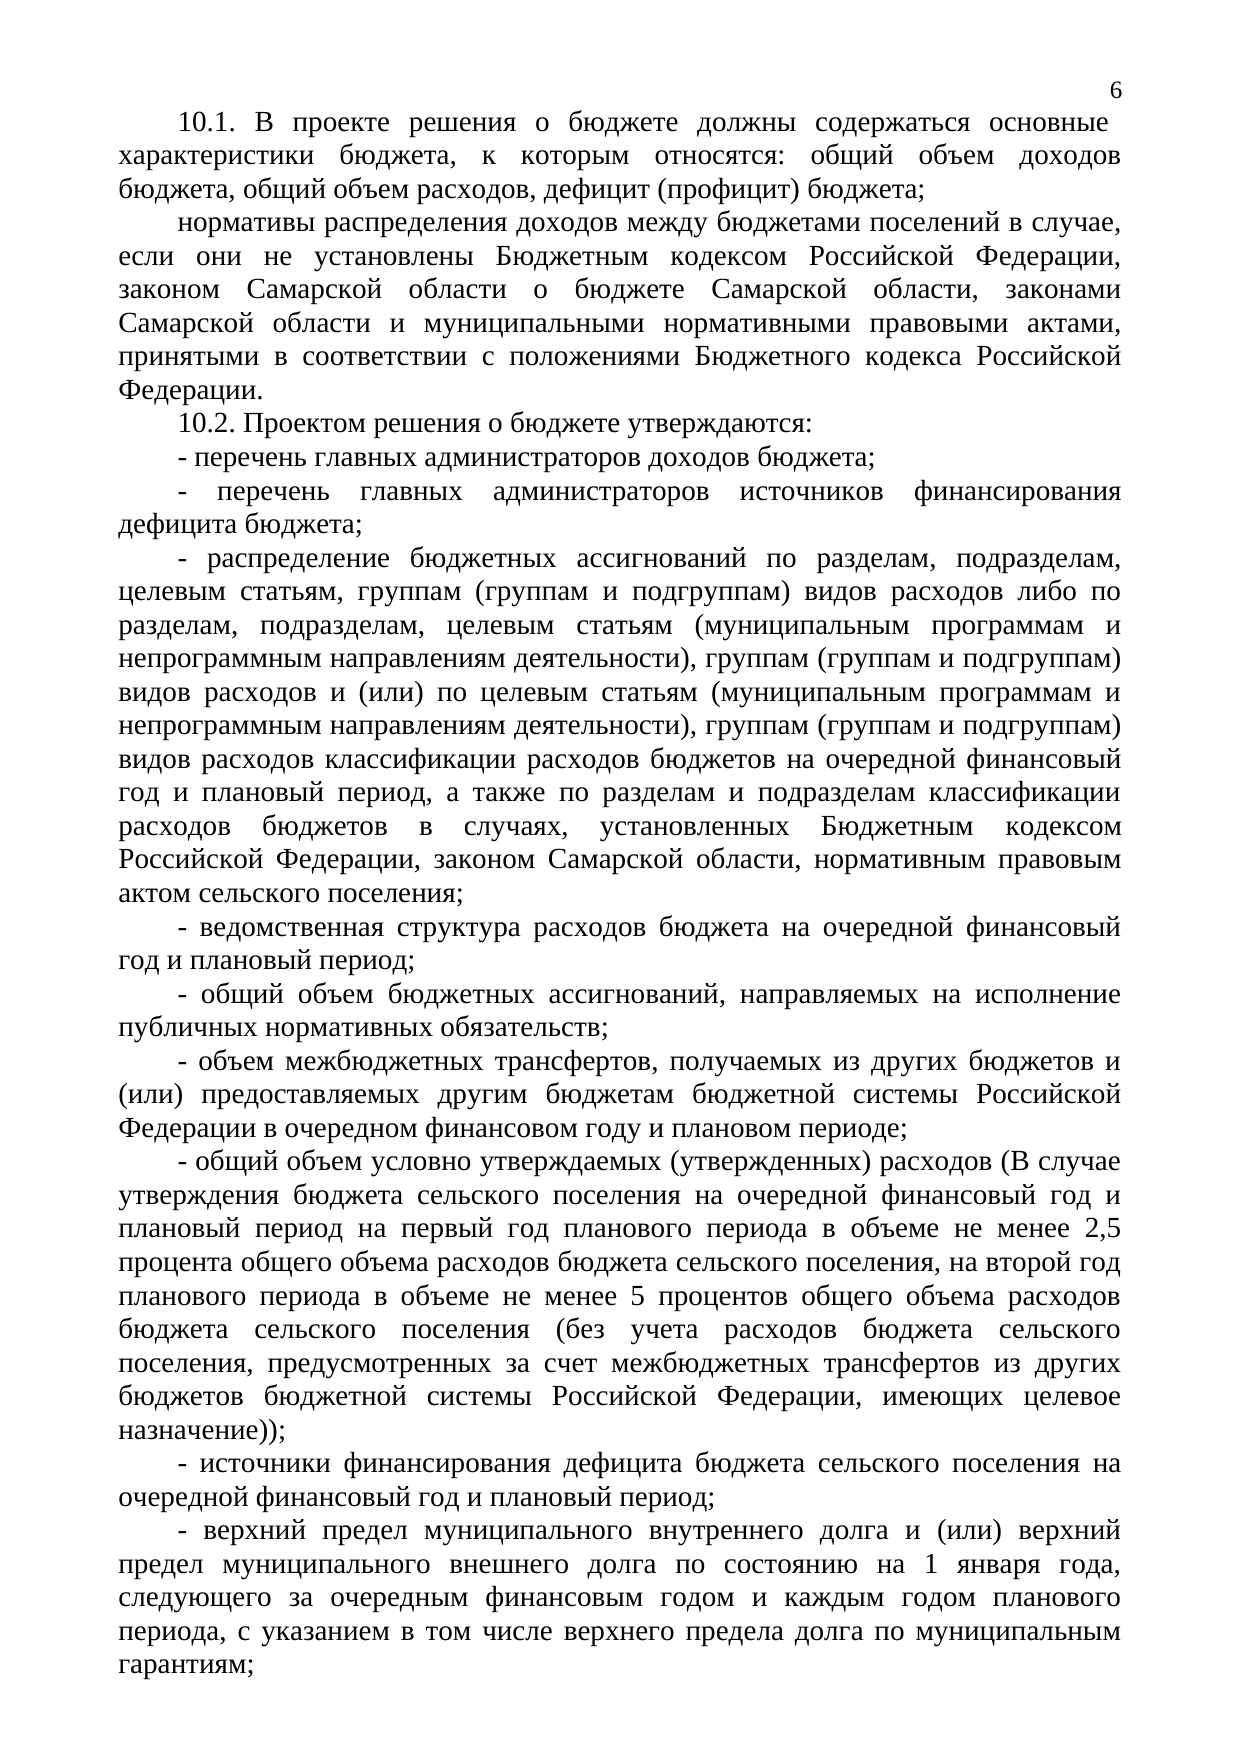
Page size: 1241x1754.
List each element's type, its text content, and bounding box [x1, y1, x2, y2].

text нормативы распределения доходов между бюджетами поселений в случае, если они не установлены Бюджетным кодексом Российской Федерации, законом Самарской области о бюджете Самарской области, законами Самарской области и муниципальными нормативными правовыми актами, принятыми в соответствии с положениями Бюджетного кодекса Российской Федерации. [118, 204, 1122, 406]
text - общий объем условно утверждаемых (утвержденных) расходов (В случае утверждения бюджета сельского поселения на очередной финансовый год и плановый период на первый год планового периода в объеме не менее 2,5 процента общего объема расходов бюджета сельского поселения, на второй год планового периода в объеме не менее 5 процентов общего объема расходов бюджета сельского поселения (без учета расходов бюджета сельского поселения, предусмотренных за счет межбюджетных трансфертов из других бюджетов бюджетной системы Российской Федерации, имеющих целевое назначение)); [118, 1143, 1122, 1445]
text - общий объем бюджетных ассигнований, направляемых на исполнение публичных нормативных обязательств; [118, 976, 1122, 1043]
text - перечень главных администраторов доходов бюджета; [118, 439, 1122, 473]
text 10.1. В проекте решения о бюджете должны содержаться основные характеристики бюджета, к которым относятся: общий объем доходов бюджета, общий объем расходов, дефицит (профицит) бюджета; [118, 104, 1122, 204]
text 10.2. Проектом решения о бюджете утверждаются: [118, 406, 1122, 439]
text - верхний предел муниципального внутреннего долга и (или) верхний предел муниципального внешнего долга по состоянию на 1 января года, следующего за очередным финансовым годом и каждым годом планового периода, с указанием в том числе верхнего предела долга по муниципальным гарантиям; [118, 1512, 1122, 1680]
text - перечень главных администраторов источников финансирования дефицита бюджета; [118, 473, 1122, 540]
text - объем межбюджетных трансфертов, получаемых из других бюджетов и (или) предоставляемых другим бюджетам бюджетной системы Российской Федерации в очередном финансовом году и плановом периоде; [118, 1043, 1122, 1143]
text - ведомственная структура расходов бюджета на очередной финансовый год и плановый период; [118, 909, 1122, 976]
text - источники финансирования дефицита бюджета сельского поселения на очередной финансовый год и плановый период; [118, 1445, 1122, 1512]
text - распределение бюджетных ассигнований по разделам, подразделам, целевым статьям, группам (группам и подгруппам) видов расходов либо по разделам, подразделам, целевым статьям (муниципальным программам и непрограммным направлениям деятельности), группам (группам и подгруппам) видов расходов и (или) по целевым статьям (муниципальным программам и непрограммным направлениям деятельности), группам (группам и подгруппам) видов расходов классификации расходов бюджетов на очередной финансовый год и плановый период, а также по разделам и подразделам классификации расходов бюджетов в случаях, установленных Бюджетным кодексом Российской Федерации, законом Самарской области, нормативным правовым актом сельского поселения; [118, 540, 1122, 909]
